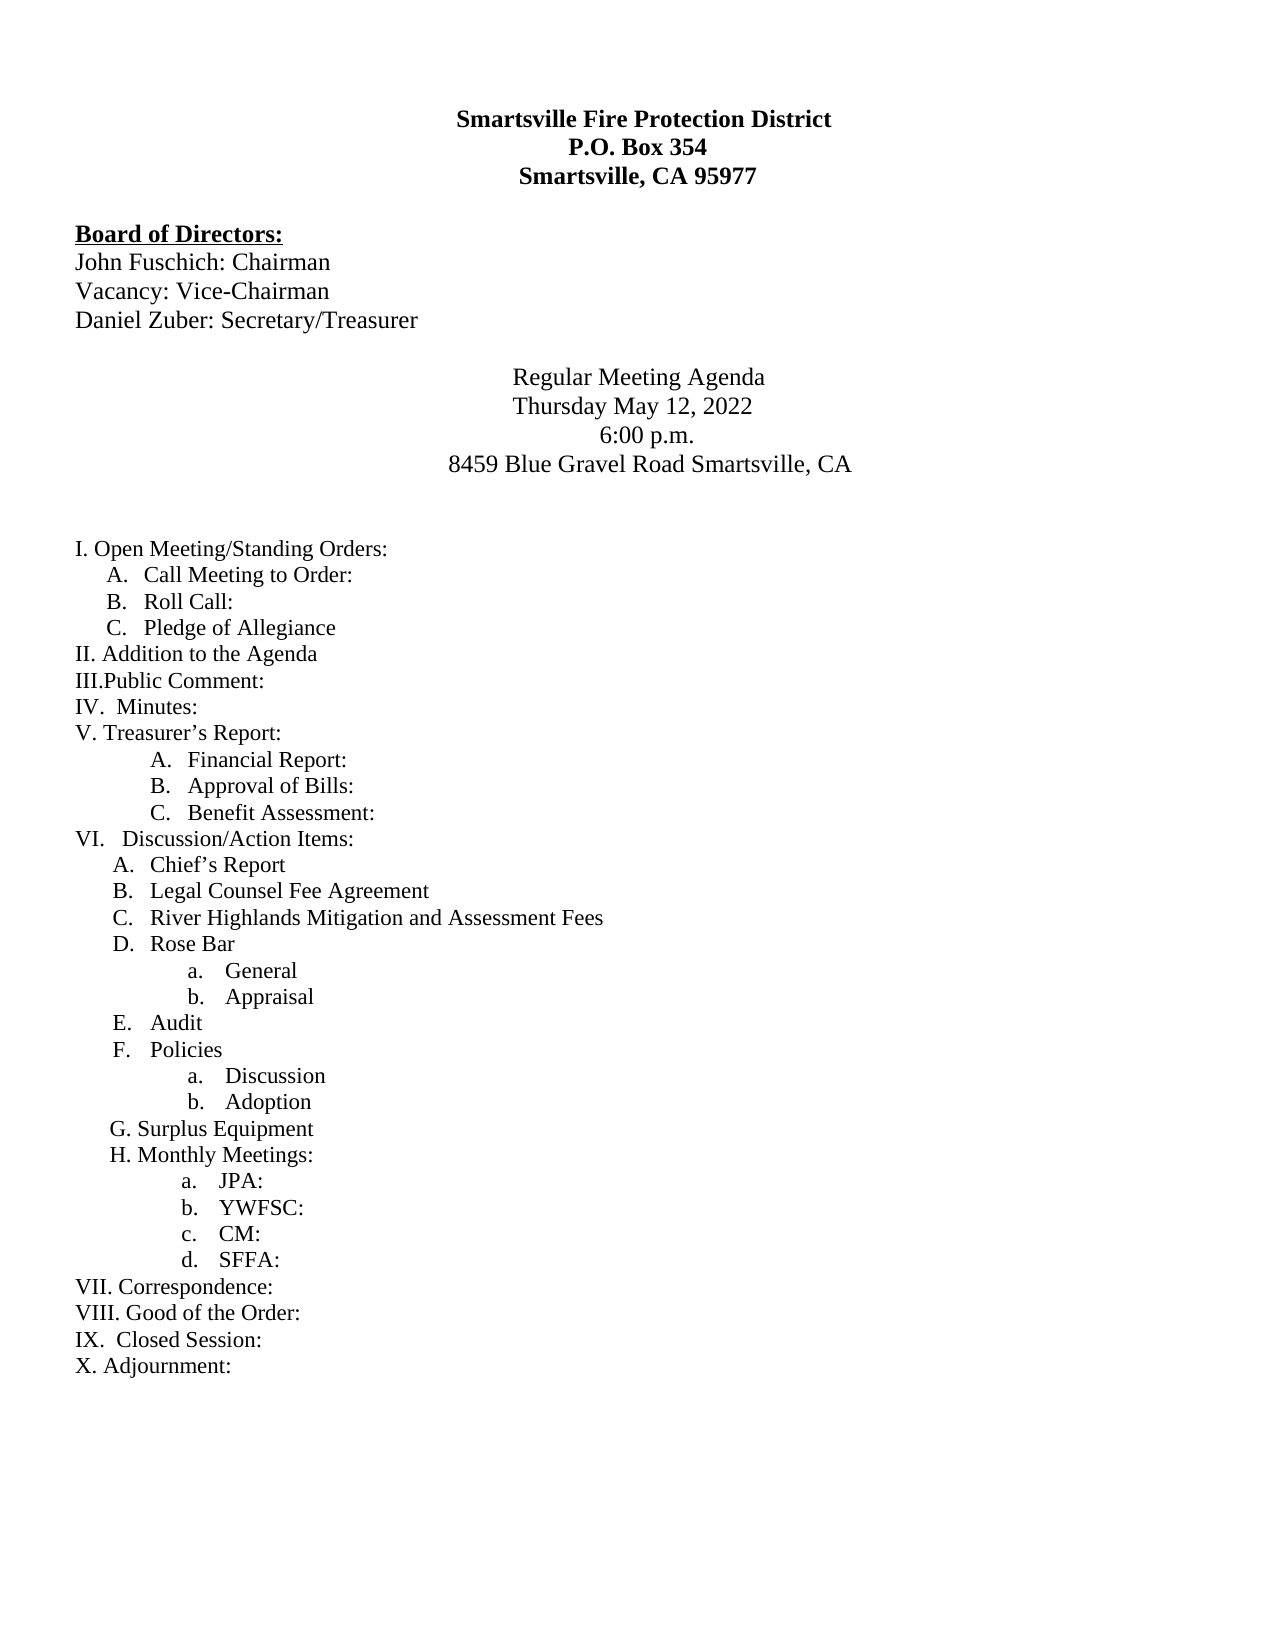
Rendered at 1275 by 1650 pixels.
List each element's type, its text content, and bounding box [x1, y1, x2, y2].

list JPA: [181, 1167, 1200, 1194]
text P.O. Box 354 [75, 132, 1200, 161]
text Board of Directors: [75, 219, 1200, 247]
list Appraisal [187, 983, 1200, 1009]
list Benefit Assessment: [150, 798, 1200, 825]
list Chief’s Report [112, 851, 1200, 878]
text VI. Discussion/Action Items: [75, 825, 1200, 851]
list Rose Bar [112, 930, 1200, 957]
text Smartsville, CA 95977 [75, 161, 1200, 190]
text II. Addition to the Agenda [75, 640, 1200, 667]
list CM: [181, 1220, 1200, 1247]
text IV. Minutes: [75, 693, 1200, 719]
text H. Monthly Meetings: [75, 1141, 1200, 1167]
text IX. Closed Session: [75, 1326, 1200, 1352]
list Call Meeting to Order: [106, 561, 1200, 588]
text I. Open Meeting/Standing Orders: [75, 535, 1200, 561]
list Legal Counsel Fee Agreement [112, 878, 1200, 904]
list Roll Call: [106, 588, 1200, 614]
text John Fuschich: Chairman [75, 247, 1200, 276]
list Approval of Bills: [150, 772, 1200, 798]
text Regular Meeting Agenda [450, 362, 1200, 391]
text V. Treasurer’s Report: [75, 719, 1200, 746]
text G. Surplus Equipment [75, 1115, 1200, 1141]
text 8459 Blue Gravel Road Smartsville, CA [75, 449, 1200, 477]
text 6:00 p.m. [75, 420, 1200, 449]
list Financial Report: [150, 746, 1200, 772]
text Vacancy: Vice-Chairman [75, 276, 1200, 305]
list Audit [112, 1009, 1200, 1036]
list SFFA: [181, 1247, 1200, 1273]
list YWFSC: [181, 1194, 1200, 1220]
text VII. Correspondence: [75, 1273, 1200, 1299]
text Smartsville Fire Protection District [75, 104, 1200, 132]
list Policies [112, 1036, 1200, 1062]
list Pledge of Allegiance [106, 614, 1200, 640]
list Discussion [187, 1062, 1200, 1088]
list Adoption [187, 1088, 1200, 1115]
list General [187, 957, 1200, 983]
text VIII. Good of the Order: [75, 1299, 1200, 1326]
text Thursday May 12, 2022 [450, 391, 1200, 420]
text Daniel Zuber: Secretary/Treasurer [75, 305, 1200, 334]
list River Highlands Mitigation and Assessment Fees [112, 904, 1200, 930]
text III.Public Comment: [75, 667, 1200, 693]
text X. Adjournment: [75, 1352, 1200, 1378]
